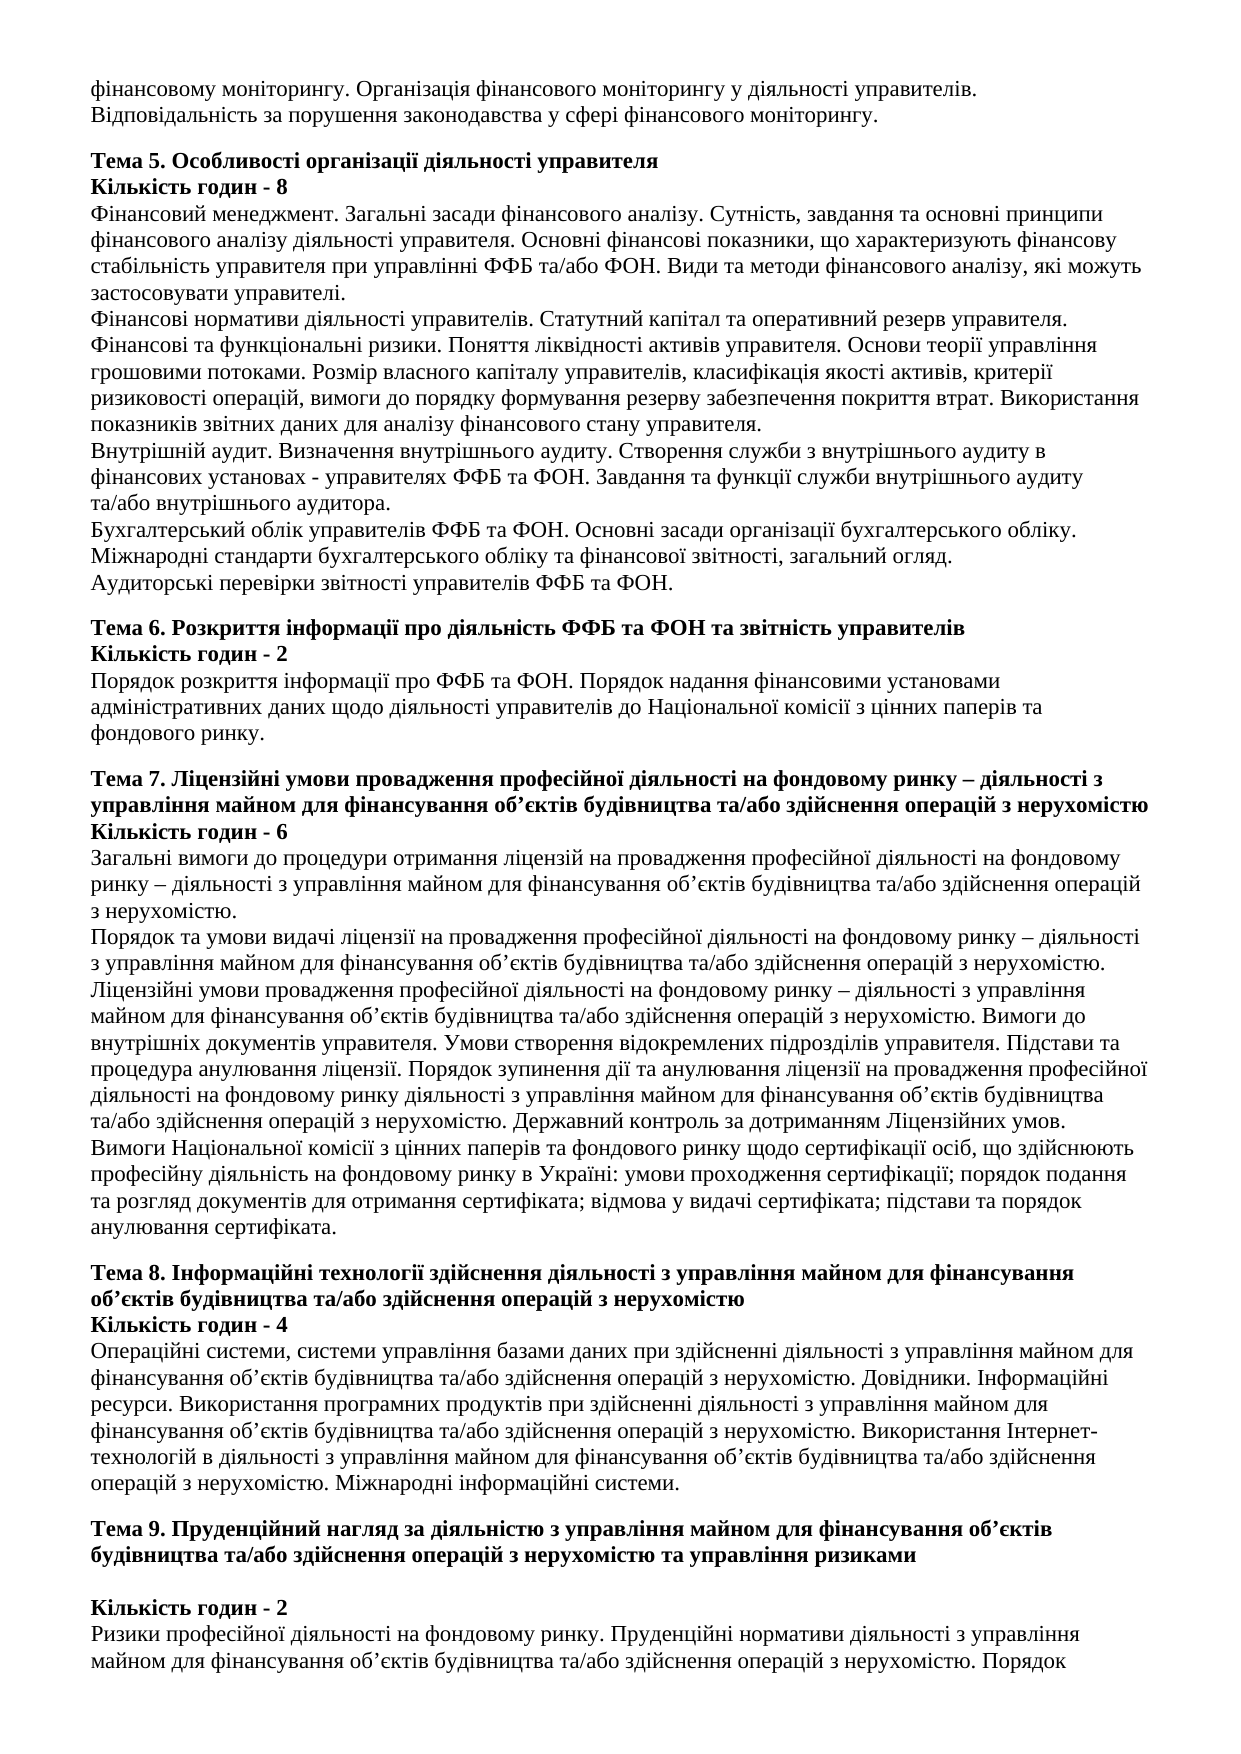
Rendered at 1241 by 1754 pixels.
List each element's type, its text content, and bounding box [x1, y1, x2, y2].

text Фінансовий менеджмент. Загальні засади фінансового аналізу. Сутність, завдання та основні принципи фінансового аналізу діяльності управителя. Основні фінансові показники, що характеризують фінансову стабільність управителя при управлінні ФФБ та/або ФОН. Види та методи фінансового аналізу, які можуть застосовувати управителі. Фінансові нормативи діяльності управителів. Статутний капітал та оперативний резерв управителя. Фінансові та функціональні ризики. Поняття ліквідності активів управителя. Основи теорії управління грошовими потоками. Розмір власного капіталу управителів, класифікація якості активів, критерії ризиковості операцій, вимоги до порядку формування резерву забезпечення покриття втрат. Використання показників звітних даних для аналізу фінансового стану управителя. Внутрішній аудит. Визначення внутрішнього аудиту. Створення служби з внутрішнього аудиту в фінансових установах - управителях ФФБ та ФОН. Завдання та функції служби внутрішнього аудиту та/або внутрішнього аудитора. Бухгалтерський облік управителів ФФБ та ФОН. Основні засади організації бухгалтерського обліку. Міжнародні стандарти бухгалтерського обліку та фінансової звітності, загальний огляд. Аудиторські перевірки звітності управителів ФФБ та ФОН. [90, 199, 1150, 595]
text Тема 7. Ліцензійні умови провадження професійної діяльності на фондовому ринку – діяльності з управління майном для фінансування об’єктів будівництва та/або здійснення операцій з нерухомістю Кількість годин - 6 [90, 765, 1150, 844]
text Кількість годин - 2 [90, 1568, 1150, 1620]
text Тема 8. Інформаційні технології здійснення діяльності з управління майном для фінансування об’єктів будівництва та/або здійснення операцій з нерухомістю Кількість годин - 4 [90, 1258, 1150, 1338]
text Ризики професійної діяльності на фондовому ринку. Пруденційні нормативи діяльності з управління майном для фінансування об’єктів будівництва та/або здійснення операцій з нерухомістю. Порядок [91, 1620, 1149, 1673]
text Тема 9. Пруденційний нагляд за діяльністю з управління майном для фінансування об’єктів будівництва та/або здійснення операцій з нерухомістю та управління ризиками [90, 1515, 1150, 1568]
text Тема 6. Розкриття інформації про діяльність ФФБ та ФОН та звітність управителів Кількість годин - 2 [90, 614, 1150, 667]
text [90, 75, 1150, 128]
text Тема 5. Особливості організації діяльності управителя Кількість годин - 8 [90, 147, 1150, 199]
text Загальні вимоги до процедури отримання ліцензій на провадження професійної діяльності на фондовому ринку – діяльності з управління майном для фінансування об’єктів будівництва та/або здійснення операцій з нерухомістю. Порядок та умови видачі ліцензії на провадження професійної діяльності на фондовому ринку – діяльності з управління майном для фінансування об’єктів будівництва та/або здійснення операцій з нерухомістю. Ліцензійні умови провадження професійної діяльності на фондовому ринку – діяльності з управління майном для фінансування об’єктів будівництва та/або здійснення операцій з нерухомістю. Вимоги до внутрішніх документів управителя. Умови створення відокремлених підрозділів управителя. Підстави та процедура анулювання ліцензії. Порядок зупинення дії та анулювання ліцензії на провадження професійної діяльності на фондовому ринку діяльності з управління майном для фінансування об’єктів будівництва та/або здійснення операцій з нерухомістю. Державний контроль за дотриманням Ліцензійних умов. Вимоги Національної комісії з цінних паперів та фондового ринку щодо сертифікації осіб, що здійснюють професійну діяльність на фондовому ринку в Україні: умови проходження сертифікації; порядок подання та розгляд документів для отримання сертифіката; відмова у видачі сертифіката; підстави та порядок анулювання сертифіката. [90, 844, 1150, 1239]
text Порядок розкриття інформації про ФФБ та ФОН. Порядок надання фінансовими установами адміністративних даних щодо діяльності управителів до Національної комісії з цінних паперів та фондового ринку. [90, 667, 1150, 746]
text Операційні системи, системи управління базами даних при здійсненні діяльності з управління майном для фінансування об’єктів будівництва та/або здійснення операцій з нерухомістю. Довідники. Інформаційні ресурси. Використання програмних продуктів при здійсненні діяльності з управління майном для фінансування об’єктів будівництва та/або здійснення операцій з нерухомістю. Використання Інтернет-технологій в діяльності з управління майном для фінансування об’єктів будівництва та/або здійснення операцій з нерухомістю. Міжнародні інформаційні системи. [90, 1338, 1150, 1496]
